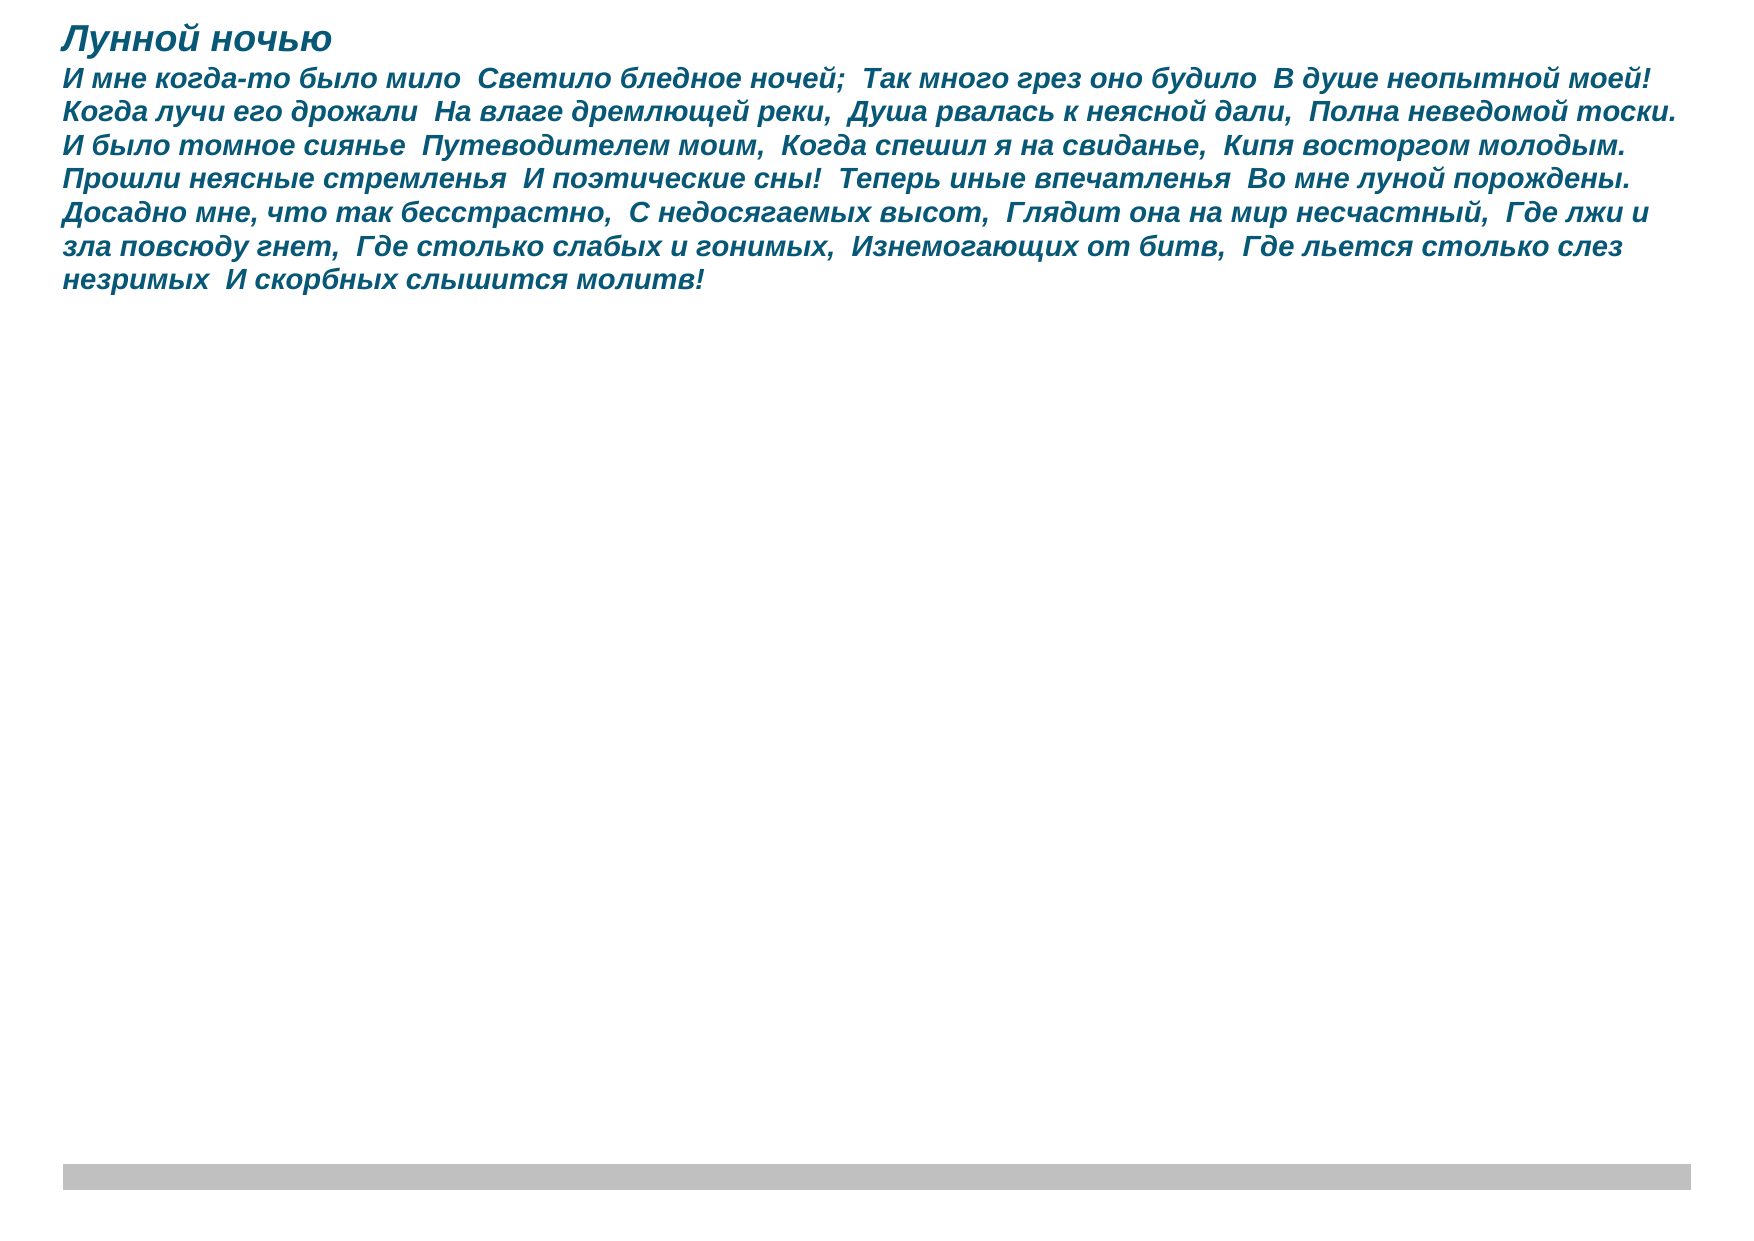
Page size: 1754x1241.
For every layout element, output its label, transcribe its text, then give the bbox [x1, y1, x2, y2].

subtitle Лунной ночью [62, 17, 1691, 60]
text И мне когда-то было мило [62, 61, 1691, 296]
